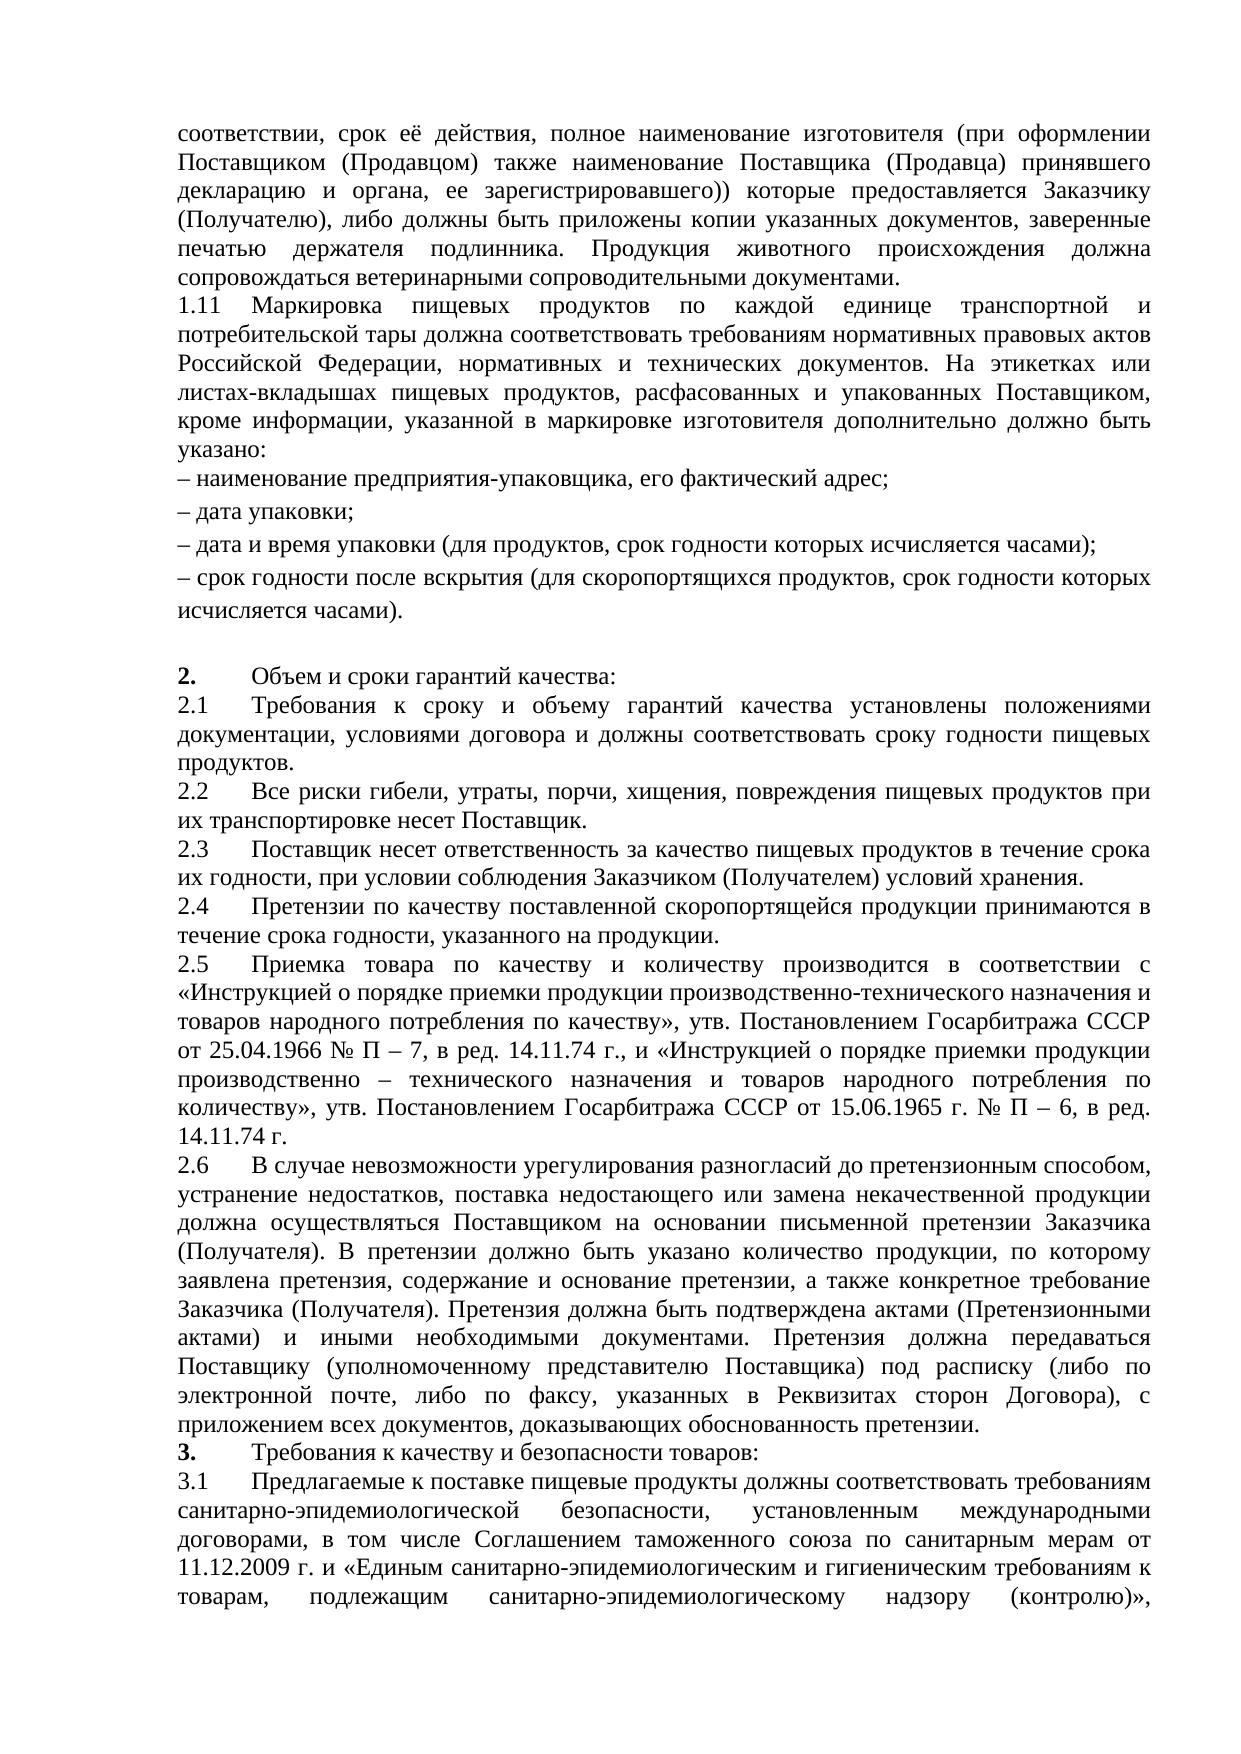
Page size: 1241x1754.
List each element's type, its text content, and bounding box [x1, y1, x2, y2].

list Требования к качеству и безопасности товаров: [177, 1437, 1152, 1466]
text – наименование предприятия-упаковщика, его фактический адрес; [177, 463, 1152, 492]
list Претензии по качеству поставленной скоропортящейся продукции принимаются в течение срока годности, указанного на продукции. [177, 891, 1152, 949]
text – срок годности после вскрытия (для скоропортящихся продуктов, срок годности которых исчисляется часами). [177, 562, 1152, 624]
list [177, 1466, 1152, 1610]
list Приемка товара по качеству и количеству производится в соответствии с «Инструкцией о порядке приемки продукции производственно-технического назначения и товаров народного потребления по качеству», утв. Постановлением Госарбитража СССР от 25.04.1966 № П – 7, в ред. 14.11.74 г., и «Инструкцией о порядке приемки продукции производственно – технического назначения и товаров народного потребления по количеству», утв. Постановлением Госарбитража СССР от 15.06.1965 г. № П – 6, в ред. 14.11.74 г. [177, 949, 1152, 1150]
list Поставщик несет ответственность за качество пищевых продуктов в течение срока их годности, при условии соблюдения Заказчиком (Получателем) условий хранения. [177, 834, 1152, 891]
list Объем и сроки гарантий качества: [177, 661, 1152, 690]
list В случае невозможности урегулирования разногласий до претензионным способом, устранение недостатков, поставка недостающего или замена некачественной продукции должна осуществляться Поставщиком на основании письменной претензии Заказчика (Получателя). В претензии должно быть указано количество продукции, по которому заявлена претензия, содержание и основание претензии, а также конкретное требование Заказчика (Получателя). Претензия должна быть подтверждена актами (Претензионными актами) и иными необходимыми документами. Претензия должна передаваться Поставщику (уполномоченному представителю Поставщика) под расписку (либо по электронной почте, либо по факсу, указанных в Реквизитах сторон Договора), с приложением всех документов, доказывающих обоснованность претензии. [177, 1150, 1152, 1437]
list Все риски гибели, утраты, порчи, хищения, повреждения пищевых продуктов при их транспортировке несет Поставщик. [177, 776, 1152, 834]
list Маркировка пищевых продуктов по каждой единице транспортной и потребительской тары должна соответствовать требованиям нормативных правовых актов Российской Федерации, нормативных и технических документов. На этикетках или листах-вкладышах пищевых продуктов, расфасованных и упакованных Поставщиком, кроме информации, указанной в маркировке изготовителя дополнительно должно быть указано: [177, 291, 1152, 463]
text – дата упаковки; [177, 496, 1152, 525]
list Требования к сроку и объему гарантий качества установлены положениями документации, условиями договора и должны соответствовать сроку годности пищевых продуктов. [177, 690, 1152, 776]
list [177, 118, 1152, 291]
text – дата и время упаковки (для продуктов, срок годности которых исчисляется часами); [177, 529, 1152, 558]
